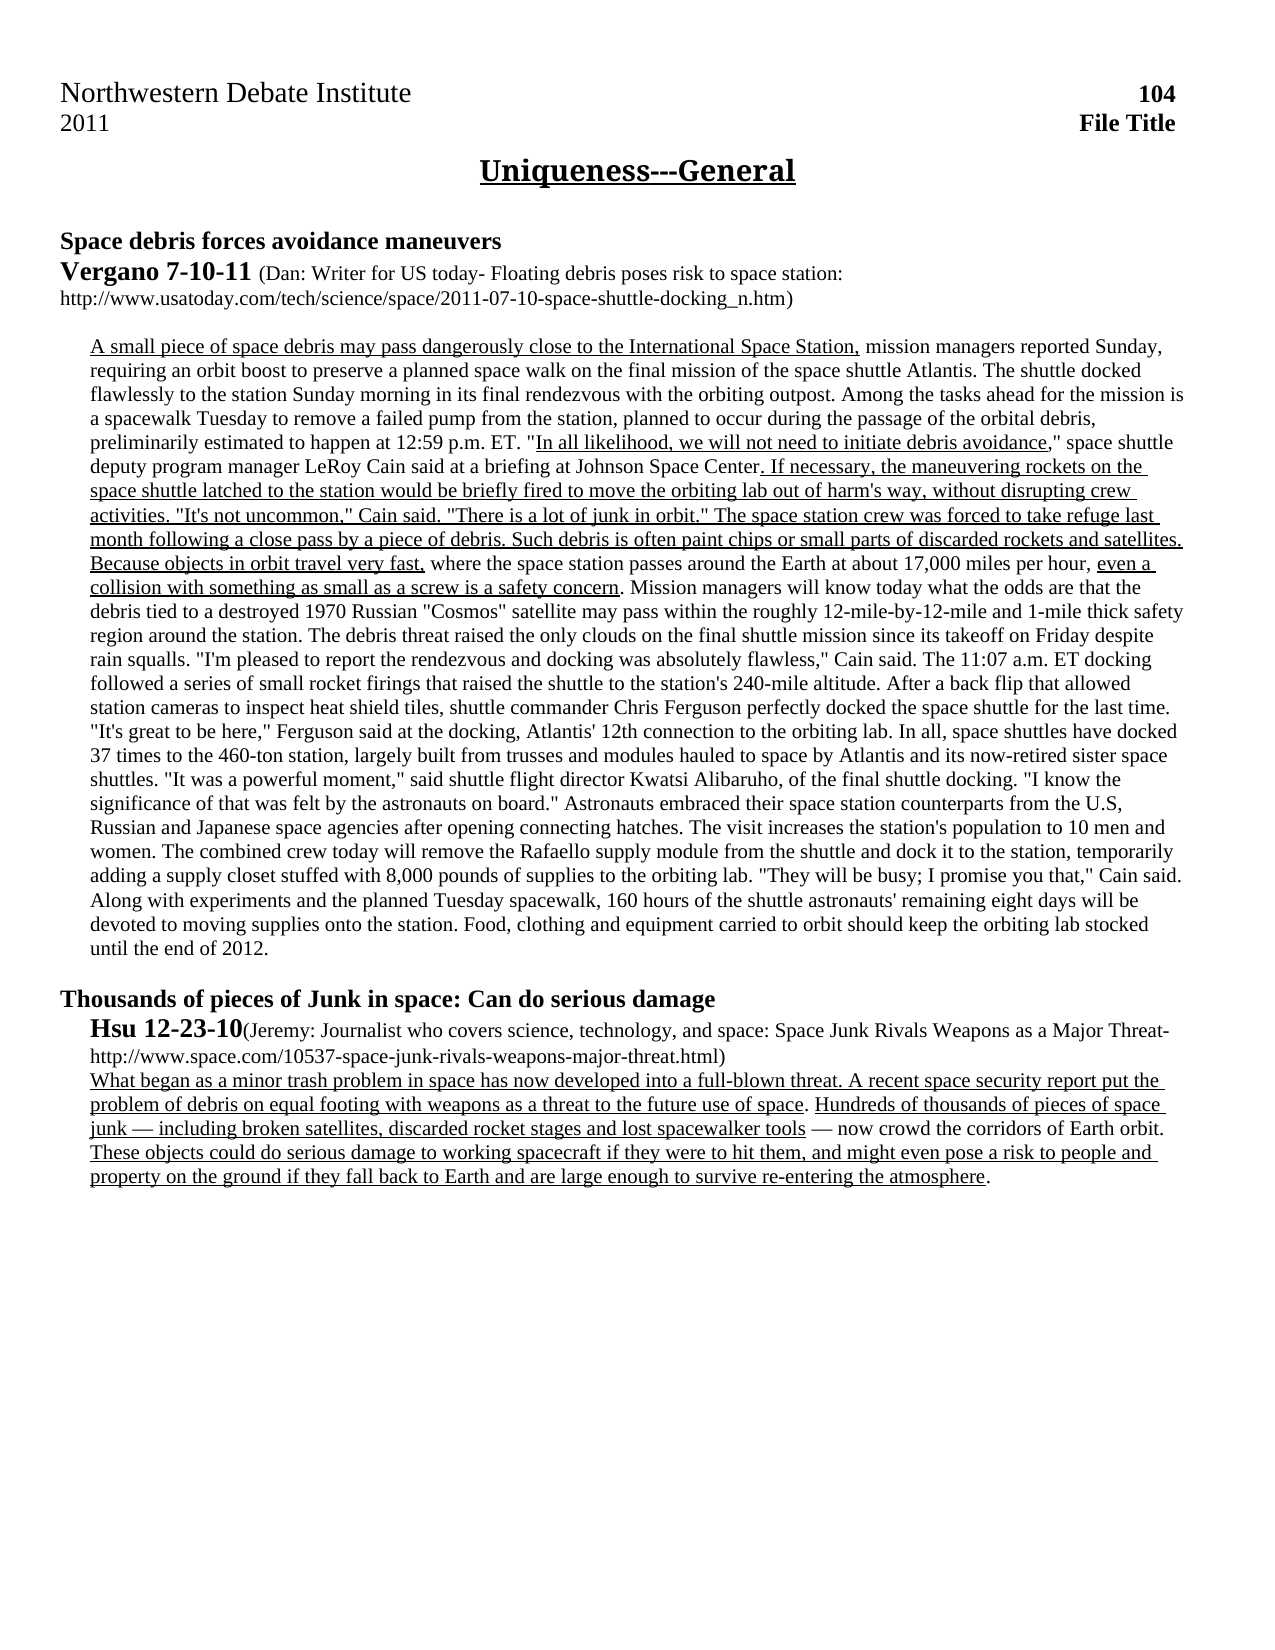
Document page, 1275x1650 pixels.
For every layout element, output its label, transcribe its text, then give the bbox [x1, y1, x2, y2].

text A small piece of space debris may pass dangerously close to the International Space Station, mission managers reported Sunday, requiring an orbit boost to preserve a planned space walk on the final mission of the space shuttle Atlantis. The shuttle docked flawlessly to the station Sunday morning in its final rendezvous with the orbiting outpost. Among the tasks ahead for the mission is a spacewalk Tuesday to remove a failed pump from the station, planned to occur during the passage of the orbital debris, preliminarily estimated to happen at 12:59 p.m. ET. "In all likelihood, we will not need to initiate debris avoidance," space shuttle deputy program manager LeRoy Cain said at a briefing at Johnson Space Center. If necessary, the maneuvering rockets on the space shuttle latched to the station would be briefly fired to move the orbiting lab out of harm's way, without disrupting crew activities. "It's not uncommon," Cain said. "There is a lot of junk in orbit." The space station crew was forced to take refuge last month following a close pass by a piece of debris. Such debris is often paint chips or small parts of discarded rockets and satellites. Because objects in orbit travel very fast, where the space station passes around the Earth at about 17,000 miles per hour, even a collision with something as small as a screw is a safety concern. Mission managers will know today what the odds are that the debris tied to a destroyed 1970 Russian "Cosmos" satellite may pass within the roughly 12-mile-by-12-mile and 1-mile thick safety region around the station. The debris threat raised the only clouds on the final shuttle mission since its takeoff on Friday despite rain squalls. "I'm pleased to report the rendezvous and docking was absolutely flawless," Cain said. The 11:07 a.m. ET docking followed a series of small rocket firings that raised the shuttle to the station's 240-mile altitude. After a back flip that allowed station cameras to inspect heat shield tiles, shuttle commander Chris Ferguson perfectly docked the space shuttle for the last time. "It's great to be here," Ferguson said at the docking, Atlantis' 12th connection to the orbiting lab. In all, space shuttles have docked 37 times to the 460-ton station, largely built from trusses and modules hauled to space by Atlantis and its now-retired sister space shuttles. "It was a powerful moment," said shuttle flight director Kwatsi Alibaruho, of the final shuttle docking. "I know the significance of that was felt by the astronauts on board." Astronauts embraced their space station counterparts from the U.S, Russian and Japanese space agencies after opening connecting hatches. The visit increases the station's population to 10 men and women. The combined crew today will remove the Rafaello supply module from the shuttle and dock it to the station, temporarily adding a supply closet stuffed with 8,000 pounds of supplies to the orbiting lab. "They will be busy; I promise you that," Cain said. Along with experiments and the planned Tuesday spacewalk, 160 hours of the shuttle astronauts' remaining eight days will be devoted to moving supplies onto the station. Food, clothing and equipment carried to orbit should keep the orbiting lab stocked until the end of 2012. [90, 334, 1185, 960]
text Hsu 12-23-10(Jeremy: Journalist who covers science, technology, and space: Space Junk Rivals Weapons as a Major Threat- http://www.space.com/10537-space-junk-rivals-weapons-major-threat.html) [90, 1012, 1185, 1068]
text What began as a minor trash problem in space has now developed into a full-blown threat. A recent space security report put the problem of debris on equal footing with weapons as a threat to the future use of space. Hundreds of thousands of pieces of space junk — including broken satellites, discarded rocket stages and lost spacewalker tools — now crowd the corridors of Earth orbit. These objects could do serious damage to working spacecraft if they were to hit them, and might even pose a risk to people and property on the ground if they fall back to Earth and are large enough to survive re-entering the atmosphere. [90, 1068, 1185, 1188]
subtitle Thousands of pieces of Junk in space: Can do serious damage [60, 984, 1215, 1012]
text Vergano 7-10-11 (Dan: Writer for US today- Floating debris poses risk to space station: http://www.usatoday.com/tech/science/space/2011-07-10-space-shuttle-docking_n.htm) [60, 255, 1215, 310]
subtitle Space debris forces avoidance maneuvers [60, 226, 1215, 255]
subtitle Uniqueness---General [60, 150, 1215, 189]
